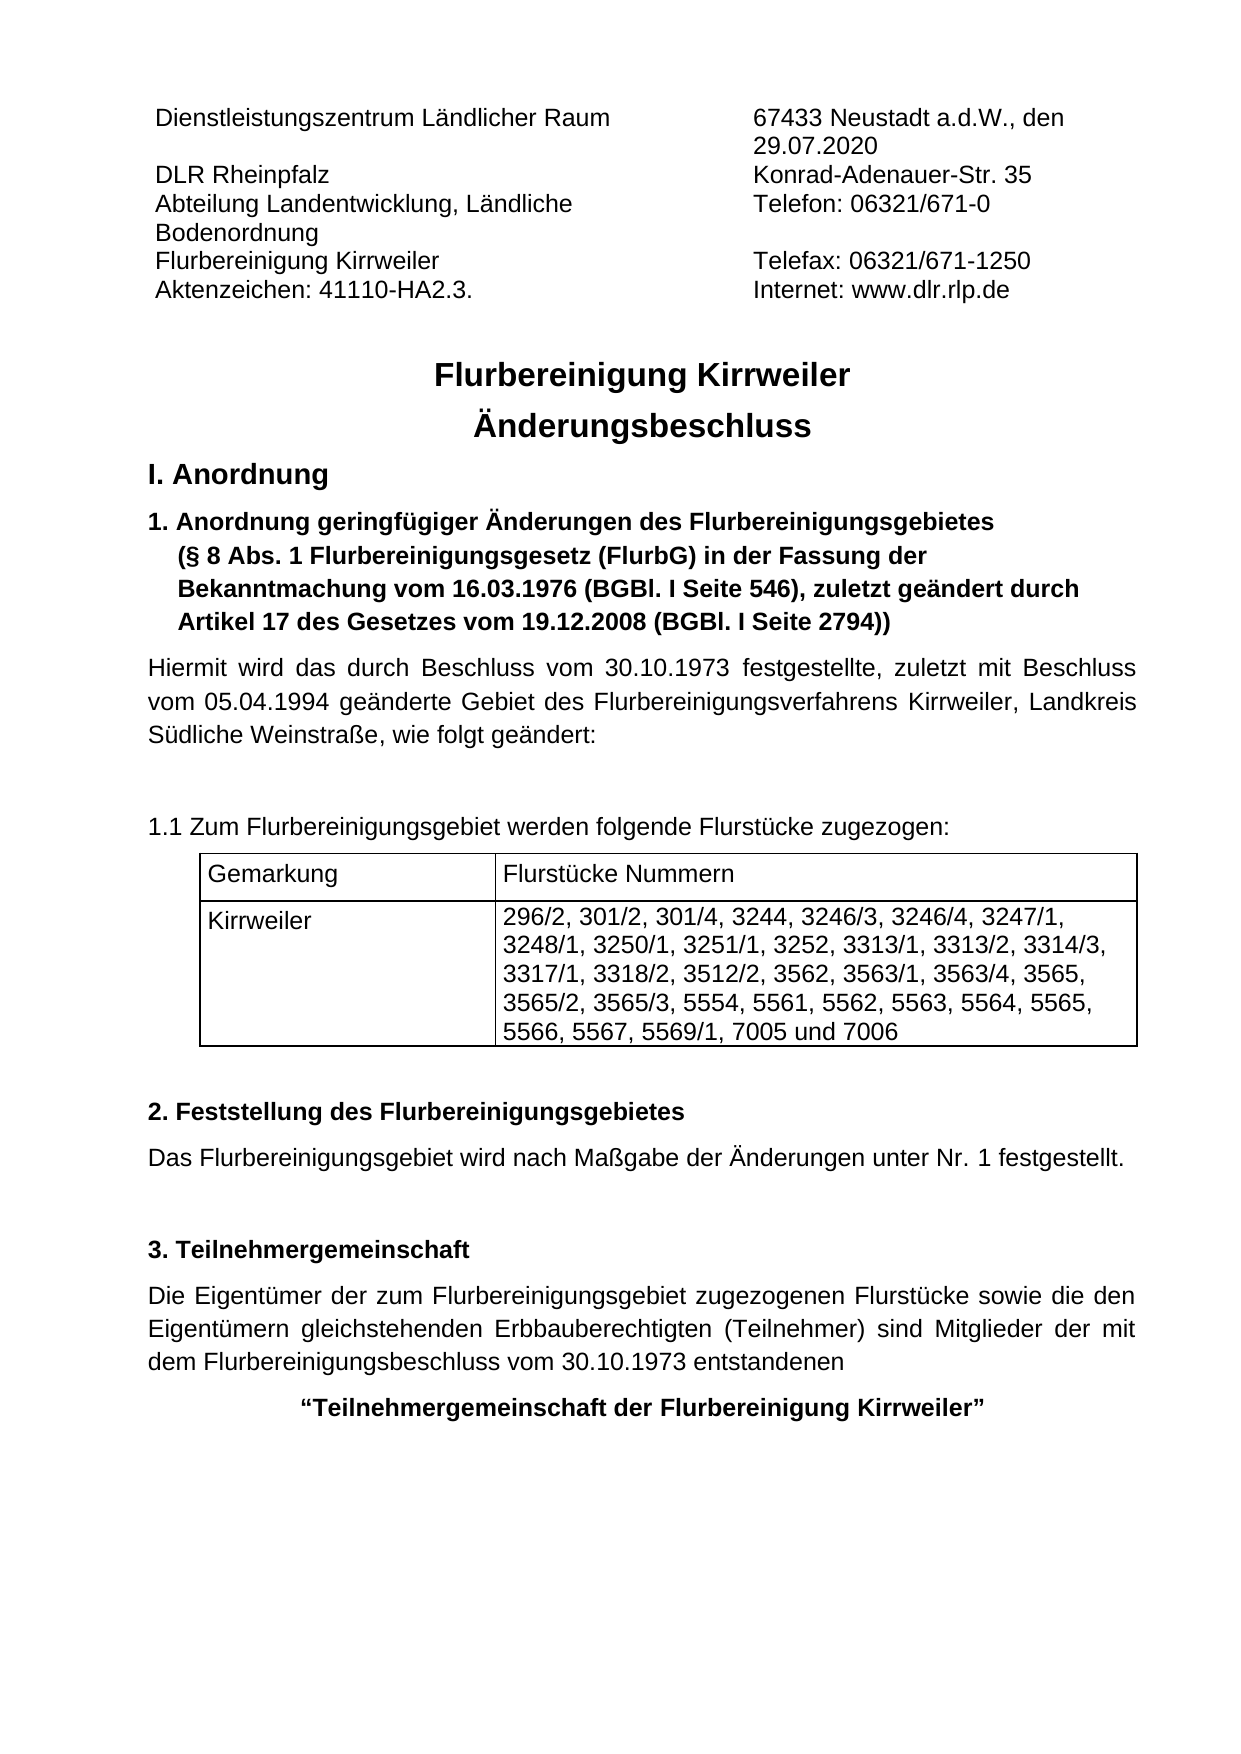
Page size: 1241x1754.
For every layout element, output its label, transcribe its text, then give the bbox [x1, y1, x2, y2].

text 1. Anordnung geringfügiger Änderungen des Flurbereinigungsgebietes (§ 8 Abs. 1 Flurbereinigungsgesetz (FlurbG) in der Fassung der Bekanntmachung vom 16.03.1976 (BGBl. I Seite 546), zuletzt geändert durch Artikel 17 des Gesetzes vom 19.12.2008 (BGBl. I Seite 2794)) [148, 503, 1137, 636]
text Flurbereinigung Kirrweiler [148, 355, 1137, 393]
table_cell DLR Rheinpfalz [148, 160, 746, 189]
table_header Dienstleistungszentrum Ländlicher Raum [148, 103, 746, 160]
table_cell Flurbereinigung Kirrweiler [148, 246, 746, 275]
table_cell Kirrweiler [201, 902, 495, 1045]
text 3. Teilnehmergemeinschaft [148, 1230, 1137, 1264]
table_cell Telefax: 06321/671-1250 [746, 246, 1129, 275]
text Änderungsbeschluss [148, 406, 1137, 444]
table_header Flurstücke Nummern [496, 854, 1136, 900]
text Hiermit wird das durch Beschluss vom 30.10.1973 festgestellte, zuletzt mit Beschluss vom 05.04.1994 geänderte Gebiet des Flurbereinigungsverfahrens Kirrweiler, Landkreis Südliche Weinstraße, wie folgt geändert: [148, 648, 1137, 748]
table_header Gemarkung [201, 854, 495, 900]
table_cell Telefon: 06321/671-0 [746, 189, 1129, 246]
text 2. Feststellung des Flurbereinigungsgebietes [148, 1093, 1137, 1126]
table_cell 296/2, 301/2, 301/4, 3244, 3246/3, 3246/4, 3247/1, 3248/1, 3250/1, 3251/1, 3252, 3313/1, 3313/2, 3314/3, 3317/1, 3318/2, 3512/2, 3562, 3563/1, 3563/4, 3565, 3565/2, 3565/3, 5554, 5561, 5562, 5563, 5564, 5565, 5566, 5567, 5569/1, 7005 und 7006 [496, 902, 1136, 1045]
text “Teilnehmergemeinschaft der Flurbereinigung Kirrweiler” [148, 1389, 1137, 1422]
text 1.1 Zum Flurbereinigungsgebiet werden folgende Flurstücke zugezogen: [148, 807, 1137, 840]
table_cell Aktenzeichen: 41110-HA2.3. [148, 275, 746, 304]
table_cell Konrad-Adenauer-Str. 35 [746, 160, 1129, 189]
table_cell Internet: www.dlr.rlp.de [746, 275, 1129, 304]
table_header 67433 Neustadt a.d.W., den 29.07.2020 [746, 103, 1129, 160]
text Die Eigentümer der zum Flurbereinigungsgebiet zugezogenen Flurstücke sowie die den Eigentümern gleichstehenden Erbbauberechtigten (Teilnehmer) sind Mitglieder der mit dem Flurbereinigungsbeschluss vom 30.10.1973 entstandenen [148, 1276, 1137, 1376]
text Das Flurbereinigungsgebiet wird nach Maßgabe der Änderungen unter Nr. 1 festgestellt. [148, 1139, 1137, 1172]
text I. Anordnung [148, 457, 1137, 490]
table_cell Abteilung Landentwicklung, Ländliche Bodenordnung [148, 189, 746, 246]
